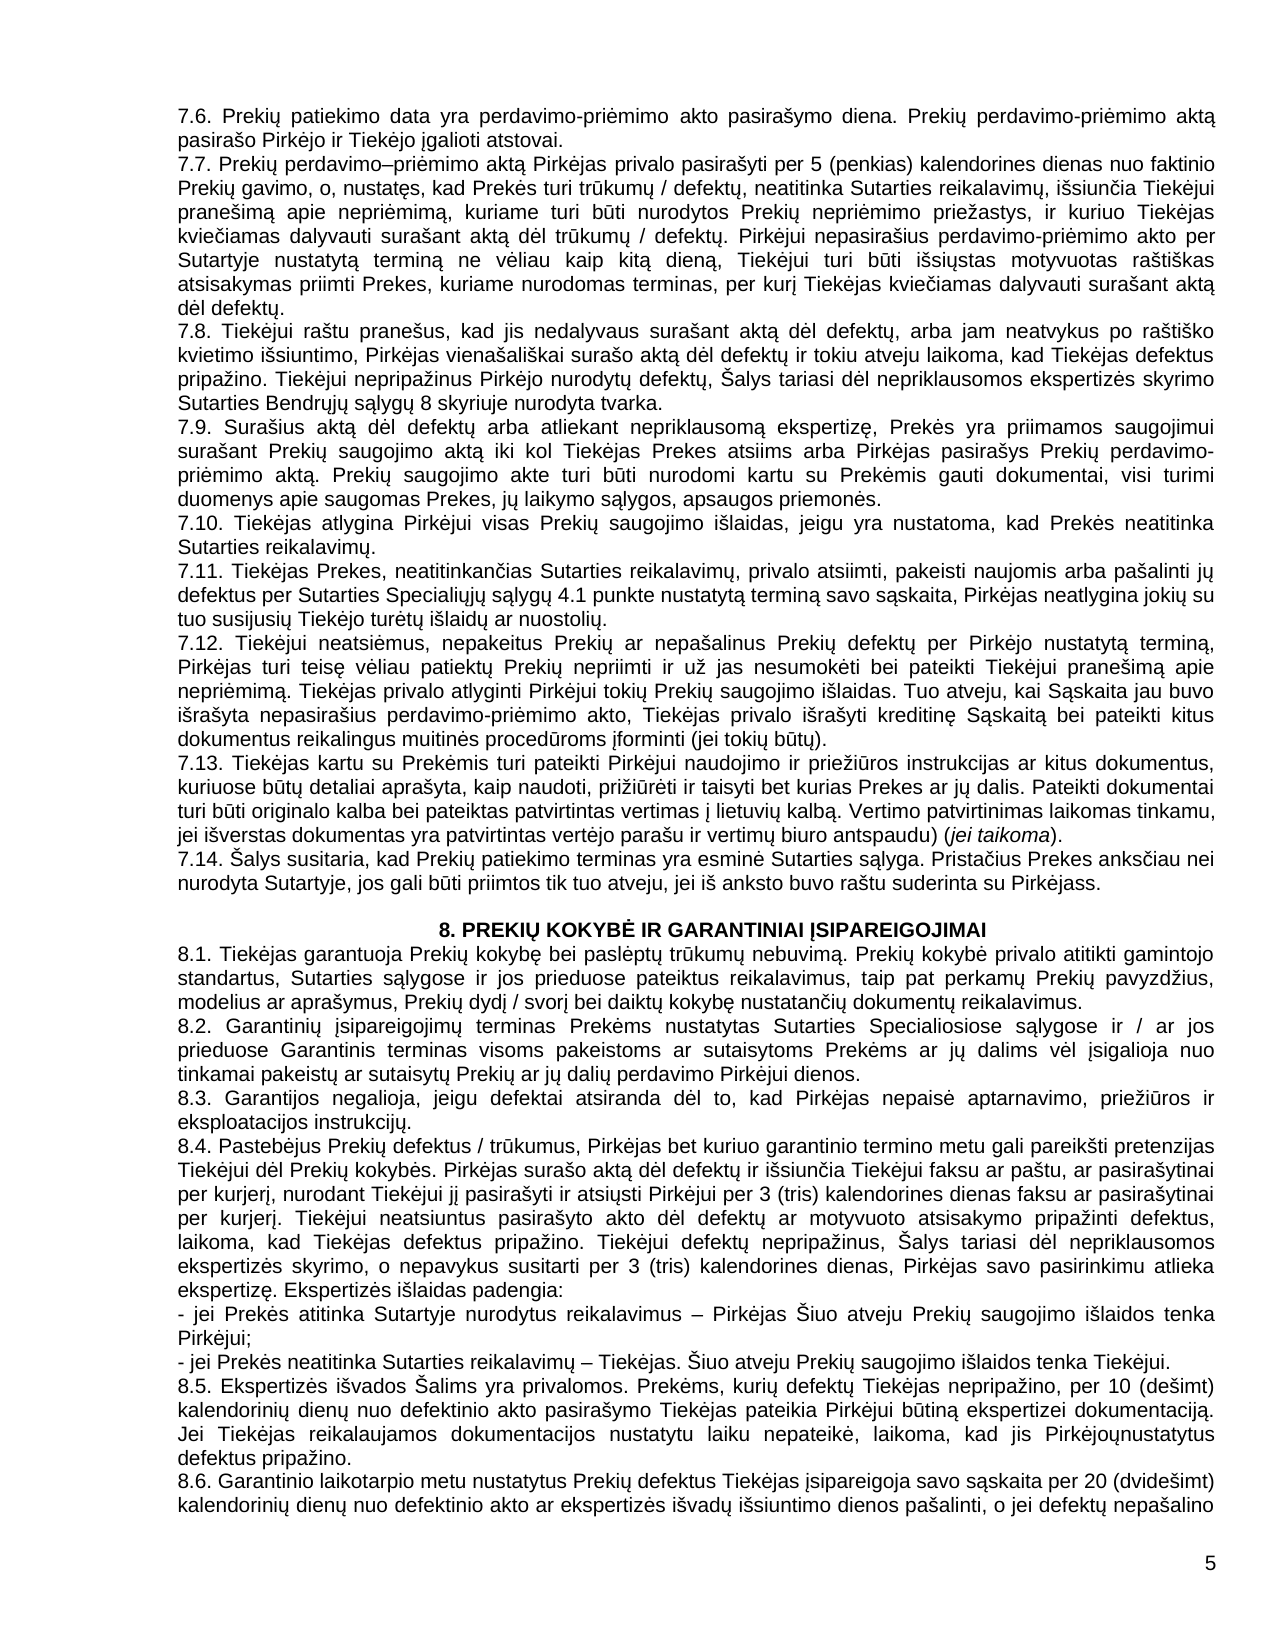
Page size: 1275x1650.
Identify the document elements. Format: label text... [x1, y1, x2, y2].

text 8. PREKIŲ KOKYBĖ IR GARANTINIAI ĮSIPAREIGOJIMAI [210, 918, 1216, 942]
text 7.14. Šalys susitaria, kad Prekių patiekimo terminas yra esminė Sutarties sąlyga. Pristačius Prekes anksčiau nei nurodyta Sutartyje, jos gali būti priimtos tik tuo atveju, jei iš anksto buvo raštu suderinta su Pirkėjass. [177, 846, 1216, 894]
text 7.13. Tiekėjas kartu su Prekėmis turi pateikti Pirkėjui naudojimo ir priežiūros instrukcijas ar kitus dokumentus, kuriuose būtų detaliai aprašyta, kaip naudoti, prižiūrėti ir taisyti bet kurias Prekes ar jų dalis. Pateikti dokumentai turi būti originalo kalba bei pateiktas patvirtintas vertimas į lietuvių kalbą. Vertimo patvirtinimas laikomas tinkamu, jei išverstas dokumentas yra patvirtintas vertėjo parašu ir vertimų biuro antspaudu) (jei taikoma). [177, 751, 1216, 846]
text 7.8. Tiekėjui raštu pranešus, kad jis nedalyvaus surašant aktą dėl defektų, arba jam neatvykus po raštiško kvietimo išsiuntimo, Pirkėjas vienašališkai surašo aktą dėl defektų ir tokiu atveju laikoma, kad Tiekėjas defektus pripažino. Tiekėjui nepripažinus Pirkėjo nurodytų defektų, Šalys tariasi dėl nepriklausomos ekspertizės skyrimo Sutarties Bendrųjų sąlygų 8 skyriuje nurodyta tvarka. [177, 319, 1216, 415]
text 8.3. Garantijos negalioja, jeigu defektai atsiranda dėl to, kad Pirkėjas nepaisė aptarnavimo, priežiūros ir eksploatacijos instrukcijų. [177, 1086, 1216, 1134]
text 7.9. Surašius aktą dėl defektų arba atliekant nepriklausomą ekspertizę, Prekės yra priimamos saugojimui surašant Prekių saugojimo aktą iki kol Tiekėjas Prekes atsiims arba Pirkėjas pasirašys Prekių perdavimo-priėmimo aktą. Prekių saugojimo akte turi būti nurodomi kartu su Prekėmis gauti dokumentai, visi turimi duomenys apie saugomas Prekes, jų laikymo sąlygos, apsaugos priemonės. [177, 415, 1216, 511]
text 8.2. Garantinių įsipareigojimų terminas Prekėms nustatytas Sutarties Specialiosiose sąlygose ir / ar jos prieduose Garantinis terminas visoms pakeistoms ar sutaisytoms Prekėms ar jų dalims vėl įsigalioja nuo tinkamai pakeistų ar sutaisytų Prekių ar jų dalių perdavimo Pirkėjui dienos. [177, 1014, 1216, 1086]
text 7.12. Tiekėjui neatsiėmus, nepakeitus Prekių ar nepašalinus Prekių defektų per Pirkėjo nustatytą terminą, Pirkėjas turi teisę vėliau patiektų Prekių nepriimti ir už jas nesumokėti bei pateikti Tiekėjui pranešimą apie nepriėmimą. Tiekėjas privalo atlyginti Pirkėjui tokių Prekių saugojimo išlaidas. Tuo atveju, kai Sąskaita jau buvo išrašyta nepasirašius perdavimo-priėmimo akto, Tiekėjas privalo išrašyti kreditinę Sąskaitą bei pateikti kitus dokumentus reikalingus muitinės procedūroms įforminti (jei tokių būtų). [177, 631, 1216, 751]
text 7.7. Prekių perdavimo–priėmimo aktą Pirkėjas privalo pasirašyti per 5 (penkias) kalendorines dienas nuo faktinio Prekių gavimo, o, nustatęs, kad Prekės turi trūkumų / defektų, neatitinka Sutarties reikalavimų, išsiunčia Tiekėjui pranešimą apie nepriėmimą, kuriame turi būti nurodytos Prekių nepriėmimo priežastys, ir kuriuo Tiekėjas kviečiamas dalyvauti surašant aktą dėl trūkumų / defektų. Pirkėjui nepasirašius perdavimo-priėmimo akto per Sutartyje nustatytą terminą ne vėliau kaip kitą dieną, Tiekėjui turi būti išsiųstas motyvuotas raštiškas atsisakymas priimti Prekes, kuriame nurodomas terminas, per kurį Tiekėjas kviečiamas dalyvauti surašant aktą dėl defektų. [177, 152, 1216, 319]
text - jei Prekės neatitinka Sutarties reikalavimų – Tiekėjas. Šiuo atveju Prekių saugojimo išlaidos tenka Tiekėjui. [177, 1349, 1216, 1373]
text 8.4. Pastebėjus Prekių defektus / trūkumus, Pirkėjas bet kuriuo garantinio termino metu gali pareikšti pretenzijas Tiekėjui dėl Prekių kokybės. Pirkėjas surašo aktą dėl defektų ir išsiunčia Tiekėjui faksu ar paštu, ar pasirašytinai per kurjerį, nurodant Tiekėjui jį pasirašyti ir atsiųsti Pirkėjui per 3 (tris) kalendorines dienas faksu ar pasirašytinai per kurjerį. Tiekėjui neatsiuntus pasirašyto akto dėl defektų ar motyvuoto atsisakymo pripažinti defektus, laikoma, kad Tiekėjas defektus pripažino. Tiekėjui defektų nepripažinus, Šalys tariasi dėl nepriklausomos ekspertizės skyrimo, o nepavykus susitarti per 3 (tris) kalendorines dienas, Pirkėjas savo pasirinkimu atlieka ekspertizę. Ekspertizės išlaidas padengia: [177, 1134, 1216, 1302]
text 7.6. Prekių patiekimo data yra perdavimo-priėmimo akto pasirašymo diena. Prekių perdavimo-priėmimo aktą pasirašo Pirkėjo ir Tiekėjo įgalioti atstovai. [177, 104, 1216, 152]
text 8.1. Tiekėjas garantuoja Prekių kokybę bei paslėptų trūkumų nebuvimą. Prekių kokybė privalo atitikti gamintojo standartus, Sutarties sąlygose ir jos prieduose pateiktus reikalavimus, taip pat perkamų Prekių pavyzdžius, modelius ar aprašymus, Prekių dydį / svorį bei daiktų kokybę nustatančių dokumentų reikalavimus. [177, 942, 1216, 1014]
text 7.11. Tiekėjas Prekes, neatitinkančias Sutarties reikalavimų, privalo atsiimti, pakeisti naujomis arba pašalinti jų defektus per Sutarties Specialiųjų sąlygų 4.1 punkte nustatytą terminą savo sąskaita, Pirkėjas neatlygina jokių su tuo susijusių Tiekėjo turėtų išlaidų ar nuostolių. [177, 559, 1216, 631]
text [177, 1469, 1216, 1517]
text 7.10. Tiekėjas atlygina Pirkėjui visas Prekių saugojimo išlaidas, jeigu yra nustatoma, kad Prekės neatitinka Sutarties reikalavimų. [177, 511, 1216, 559]
text 8.5. Ekspertizės išvados Šalims yra privalomos. Prekėms, kurių defektų Tiekėjas nepripažino, per 10 (dešimt) kalendorinių dienų nuo defektinio akto pasirašymo Tiekėjas pateikia Pirkėjui būtiną ekspertizei dokumentaciją. Jei Tiekėjas reikalaujamos dokumentacijos nustatytu laiku nepateikė, laikoma, kad jis Pirkėjoųnustatytus defektus pripažino. [177, 1373, 1216, 1469]
text - jei Prekės atitinka Sutartyje nurodytus reikalavimus – Pirkėjas Šiuo atveju Prekių saugojimo išlaidos tenka Pirkėjui; [177, 1302, 1216, 1349]
